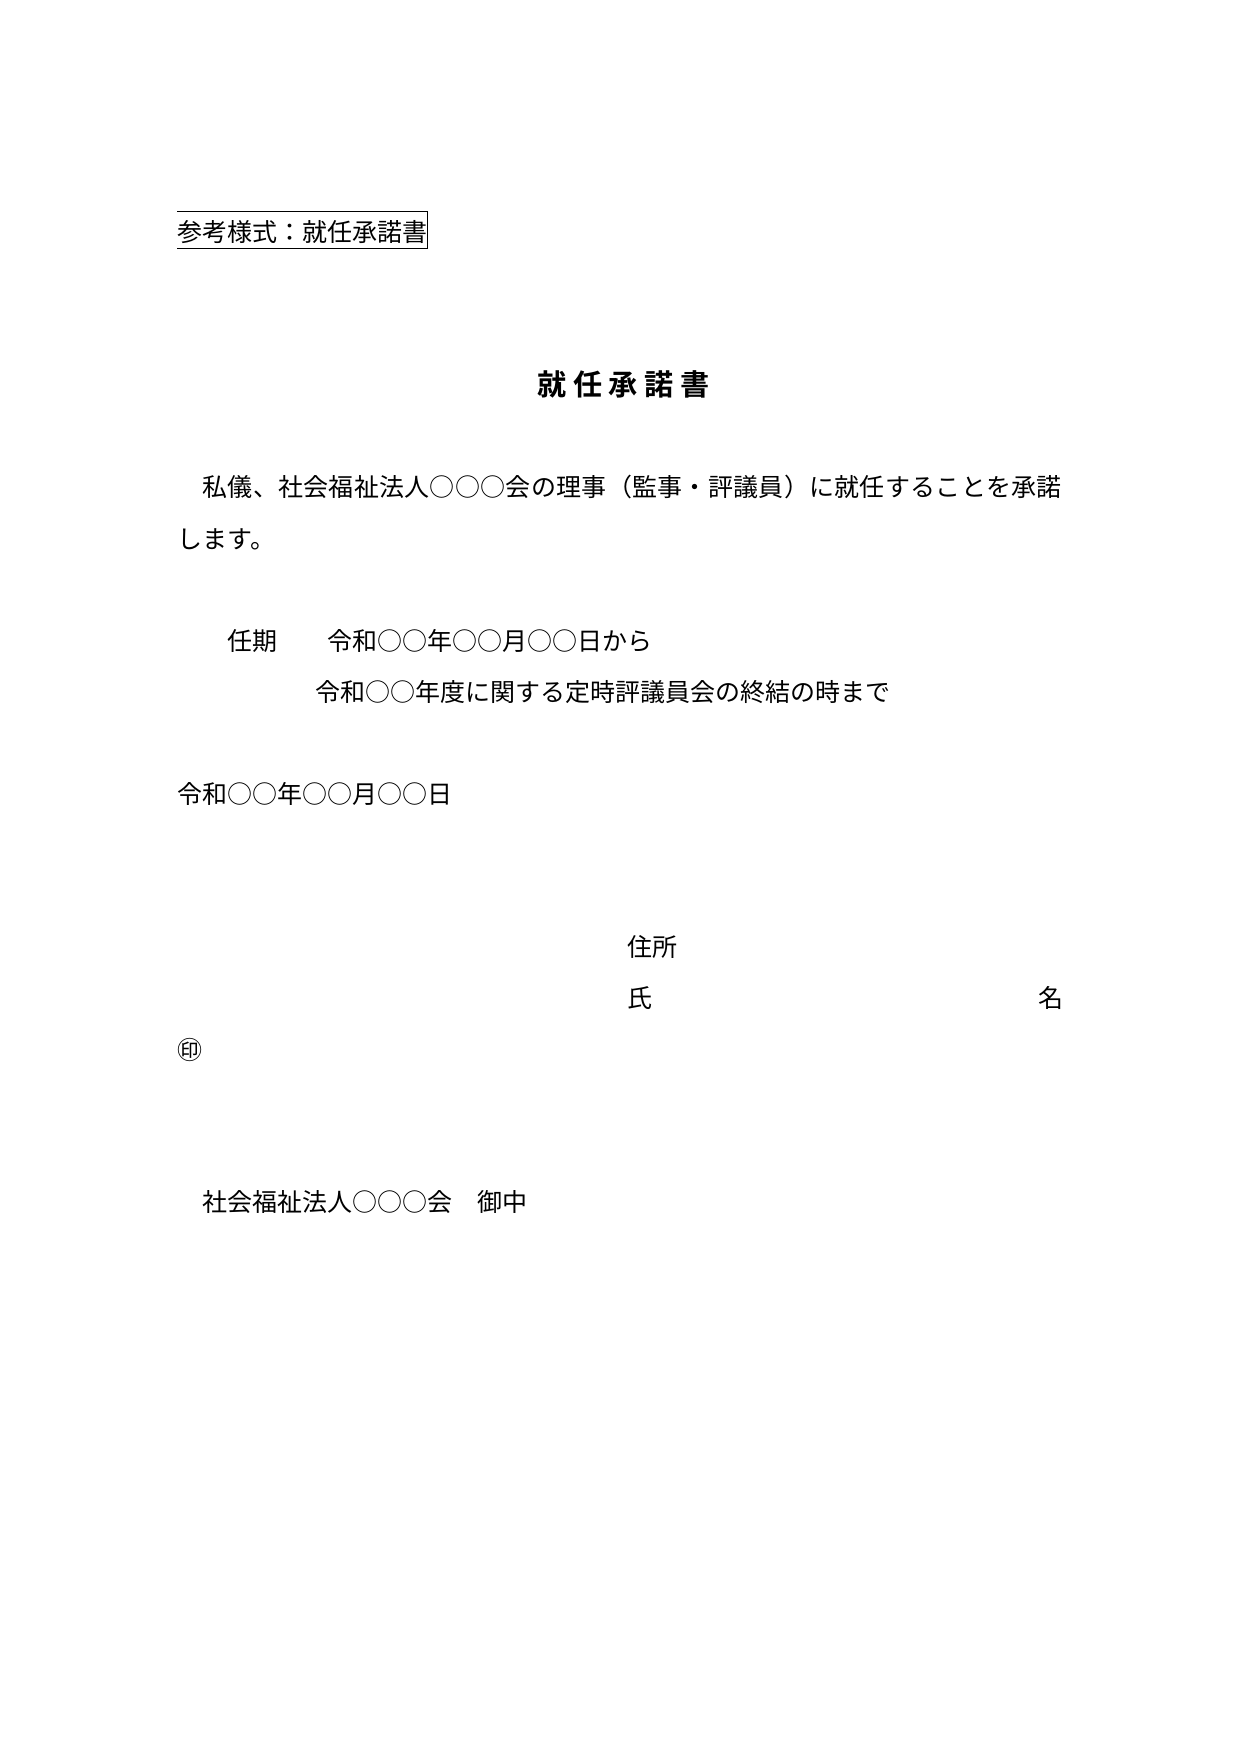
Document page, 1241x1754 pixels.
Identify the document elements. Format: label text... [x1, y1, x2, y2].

text 令和○○年○○月○○日 [177, 770, 1063, 815]
text 社会福祉法人○○○会 御中 [177, 1178, 1063, 1224]
text 氏名 ㊞ [177, 973, 1063, 1071]
text 住所 [177, 922, 1063, 968]
text 任期 令和○○年○○月○○日から [177, 617, 1063, 663]
text 令和○○年度に関する定時評議員会の終結の時まで [177, 668, 1063, 714]
text 私儀、社会福祉法人○○○会の理事（監事・評議員）に就任することを承諾します。 [177, 463, 1063, 561]
text 参考様式：就任承諾書 [177, 207, 1063, 253]
text 就 任 承 諾 書 [177, 360, 1063, 406]
